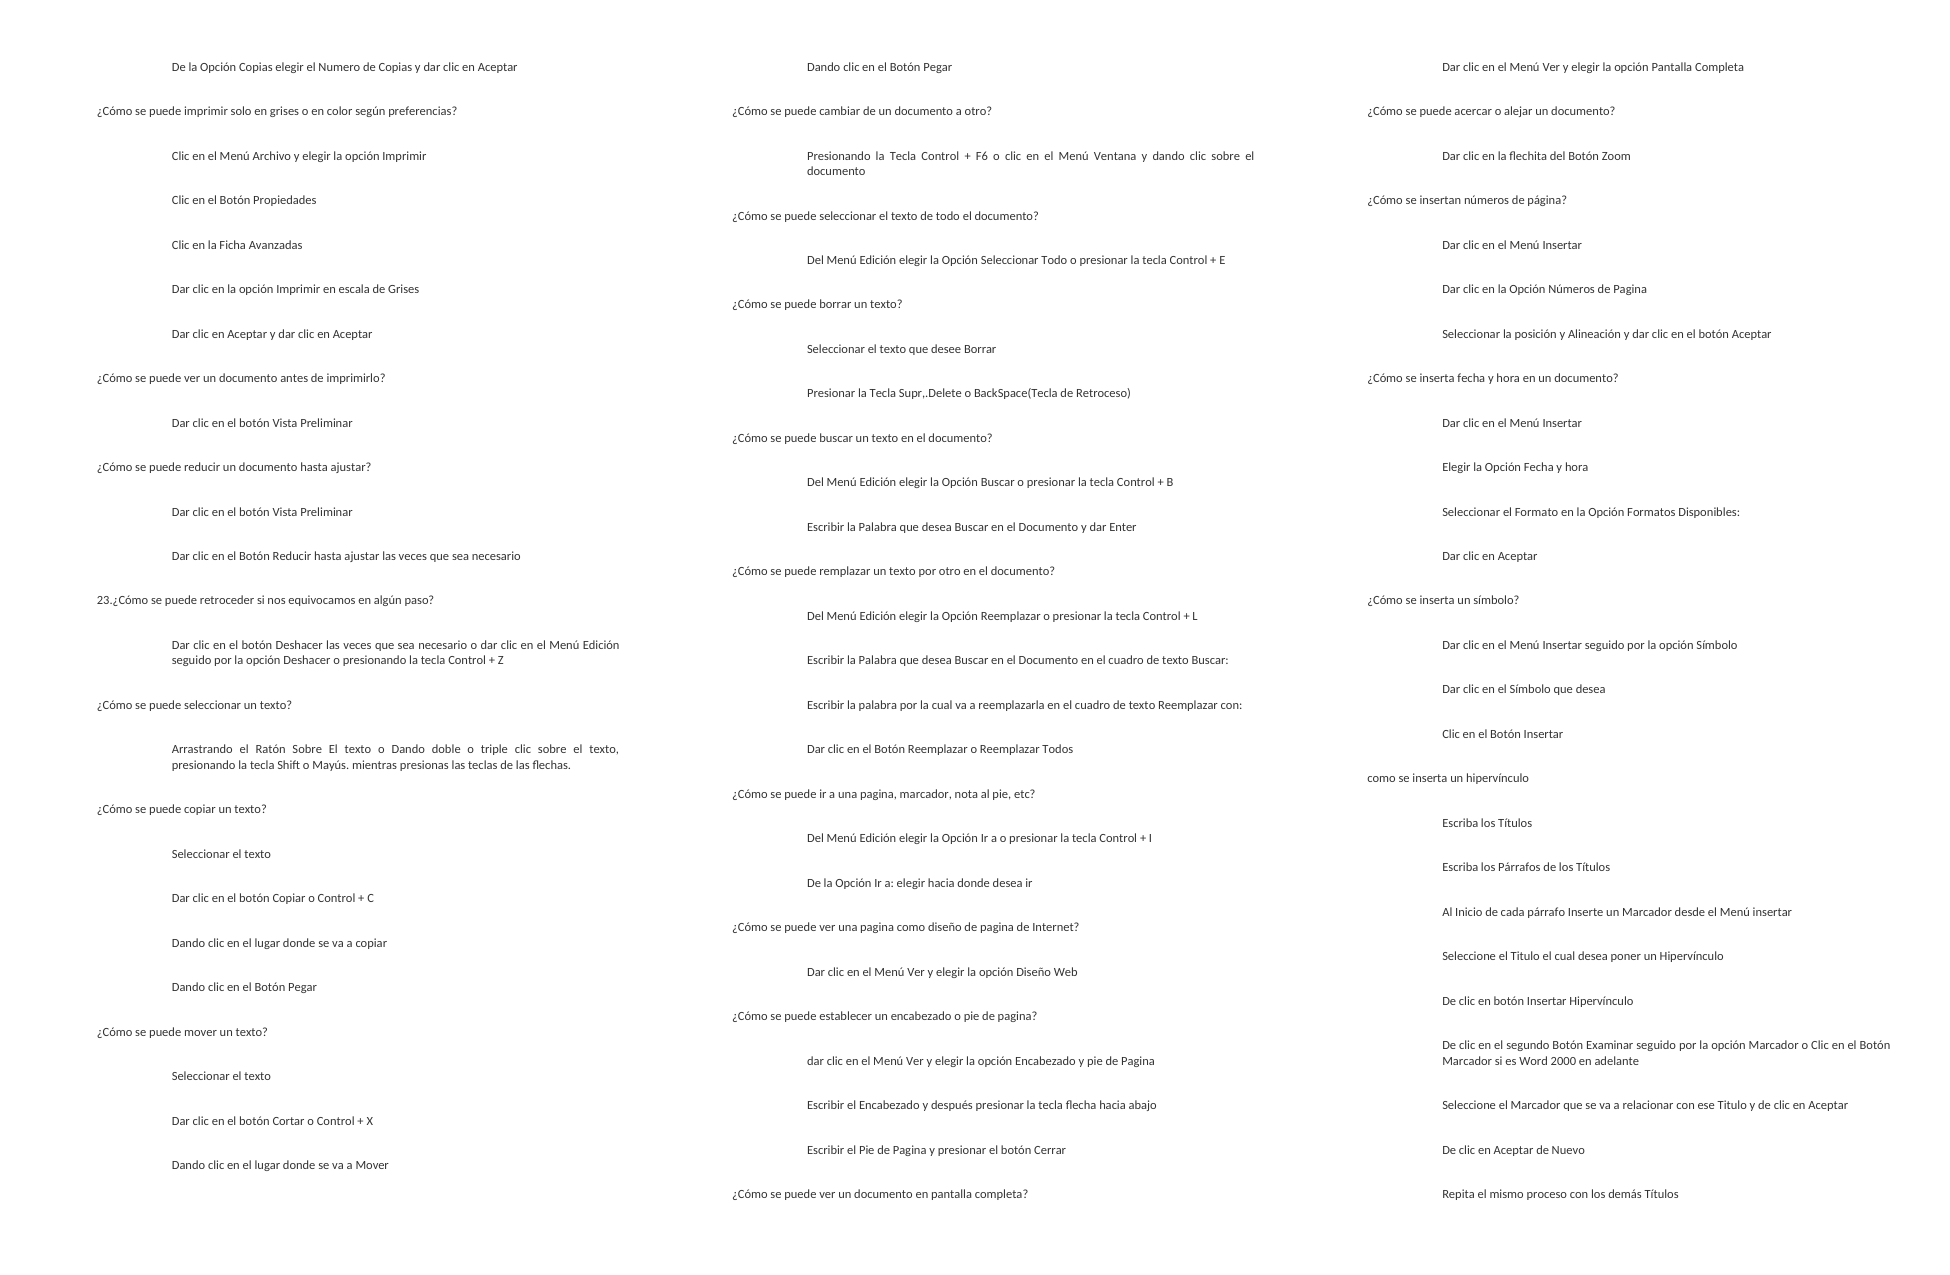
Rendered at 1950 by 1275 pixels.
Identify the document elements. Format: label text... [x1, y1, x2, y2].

text Del Menú Edición elegir la Opción Ir a o presionar la tecla Control + I [807, 831, 1256, 846]
text ¿Cómo se puede borrar un texto? [732, 297, 1256, 312]
text De la Opción Ir a: elegir hacia donde desea ir [807, 875, 1256, 890]
text Clic en el Botón Insertar [1442, 726, 1891, 742]
text ¿Cómo se puede buscar un texto en el documento? [732, 430, 1256, 446]
text ¿Cómo se puede remplazar un texto por otro en el documento? [732, 564, 1256, 579]
text ¿Cómo se puede ver un documento antes de imprimirlo? [97, 370, 621, 386]
text Elegir la Opción Fecha y hora [1442, 459, 1891, 475]
text ¿Cómo se inserta fecha y hora en un documento? [1367, 370, 1891, 386]
text ¿Cómo se puede copiar un texto? [97, 801, 621, 817]
text ¿Cómo se puede acercar o alejar un documento? [1367, 103, 1891, 119]
text Seleccione el Marcador que se va a relacionar con ese Titulo y de clic en Aceptar [1442, 1097, 1891, 1113]
text Seleccionar el Formato en la Opción Formatos Disponibles: [1442, 504, 1891, 519]
text Del Menú Edición elegir la Opción Seleccionar Todo o presionar la tecla Control + E [807, 252, 1256, 268]
text De clic en Aceptar de Nuevo [1442, 1142, 1891, 1157]
text como se inserta un hipervínculo [1367, 771, 1891, 786]
text ¿Cómo se puede establecer un encabezado o pie de pagina? [732, 1008, 1256, 1024]
text Dar clic en la flechita del Botón Zoom [1442, 148, 1891, 163]
text Dando clic en el Botón Pegar [807, 59, 1256, 74]
text Presionar la Tecla Supr,.Delete o BackSpace(Tecla de Retroceso) [807, 386, 1256, 401]
text De clic en el segundo Botón Examinar seguido por la opción Marcador o Clic en el Botón Marcador si es Word 2000 en adelante [1442, 1038, 1891, 1068]
text Dar clic en la opción Imprimir en escala de Grises [172, 281, 621, 297]
text Dando clic en el lugar donde se va a copiar [172, 935, 621, 950]
text Seleccione el Titulo el cual desea poner un Hipervínculo [1442, 949, 1891, 964]
text Dar clic en el botón Vista Preliminar [172, 504, 621, 519]
text Dar clic en el botón Vista Preliminar [172, 415, 621, 430]
text Dar clic en Aceptar y dar clic en Aceptar [172, 326, 621, 341]
text ¿Cómo se puede ver un documento en pantalla completa? [732, 1186, 1256, 1202]
text ¿Cómo se puede reducir un documento hasta ajustar? [97, 459, 621, 475]
text Escribir la palabra por la cual va a reemplazarla en el cuadro de texto Reemplazar con: [807, 697, 1256, 712]
text Escriba los Títulos [1442, 815, 1891, 831]
text Dar clic en el Menú Insertar [1442, 237, 1891, 252]
text Clic en el Menú Archivo y elegir la opción Imprimir [172, 148, 621, 163]
text Seleccionar la posición y Alineación y dar clic en el botón Aceptar [1442, 326, 1891, 341]
text Dar clic en el botón Cortar o Control + X [172, 1113, 621, 1128]
text Al Inicio de cada párrafo Inserte un Marcador desde el Menú insertar [1442, 904, 1891, 919]
text ¿Cómo se puede seleccionar un texto? [97, 697, 621, 712]
text Repita el mismo proceso con los demás Títulos [1442, 1186, 1891, 1202]
text ¿Cómo se puede seleccionar el texto de todo el documento? [732, 208, 1256, 223]
text 23.¿Cómo se puede retroceder si nos equivocamos en algún paso? [97, 593, 621, 608]
text Dar clic en el Botón Reemplazar o Reemplazar Todos [807, 742, 1256, 757]
text dar clic en el Menú Ver y elegir la opción Encabezado y pie de Pagina [807, 1053, 1256, 1068]
text ¿Cómo se puede mover un texto? [97, 1024, 621, 1039]
text Dar clic en el Botón Reducir hasta ajustar las veces que sea necesario [172, 548, 621, 564]
text ¿Cómo se puede cambiar de un documento a otro? [732, 103, 1256, 119]
text ¿Cómo se puede ver una pagina como diseño de pagina de Internet? [732, 919, 1256, 935]
text Clic en la Ficha Avanzadas [172, 237, 621, 252]
text Seleccionar el texto [172, 1068, 621, 1083]
text Escribir la Palabra que desea Buscar en el Documento y dar Enter [807, 519, 1256, 534]
text Dar clic en el Símbolo que desea [1442, 682, 1891, 697]
text Escriba los Párrafos de los Títulos [1442, 860, 1891, 875]
text Del Menú Edición elegir la Opción Reemplazar o presionar la tecla Control + L [807, 608, 1256, 623]
text De la Opción Copias elegir el Numero de Copias y dar clic en Aceptar [172, 59, 621, 74]
text Dar clic en la Opción Números de Pagina [1442, 281, 1891, 297]
text Dando clic en el lugar donde se va a Mover [172, 1157, 621, 1172]
text ¿Cómo se inserta un símbolo? [1367, 593, 1891, 608]
text Dar clic en el botón Deshacer las veces que sea necesario o dar clic en el Menú Edición seguido por la opción Deshacer o presionando la tecla Control + Z [172, 637, 621, 668]
text Presionando la Tecla Control + F6 o clic en el Menú Ventana y dando clic sobre el documento [807, 148, 1256, 179]
text ¿Cómo se puede ir a una pagina, marcador, nota al pie, etc? [732, 786, 1256, 801]
text Clic en el Botón Propiedades [172, 192, 621, 208]
text Dar clic en Aceptar [1442, 548, 1891, 564]
text Dando clic en el Botón Pegar [172, 979, 621, 994]
text Dar clic en el Menú Ver y elegir la opción Pantalla Completa [1442, 59, 1891, 74]
text Seleccionar el texto que desee Borrar [807, 341, 1256, 357]
text De clic en botón Insertar Hipervínculo [1442, 993, 1891, 1008]
text Dar clic en el Menú Insertar seguido por la opción Símbolo [1442, 637, 1891, 653]
text Dar clic en el Menú Ver y elegir la opción Diseño Web [807, 964, 1256, 979]
text Escribir el Pie de Pagina y presionar el botón Cerrar [807, 1142, 1256, 1157]
text ¿Cómo se insertan números de página? [1367, 192, 1891, 208]
text Dar clic en el Menú Insertar [1442, 415, 1891, 430]
text Del Menú Edición elegir la Opción Buscar o presionar la tecla Control + B [807, 475, 1256, 490]
text Seleccionar el texto [172, 846, 621, 861]
text Arrastrando el Ratón Sobre El texto o Dando doble o triple clic sobre el texto, presionando la tecla Shift o Mayús. mientras presionas las teclas de las flechas. [172, 742, 621, 772]
text Escribir el Encabezado y después presionar la tecla flecha hacia abajo [807, 1097, 1256, 1113]
text Escribir la Palabra que desea Buscar en el Documento en el cuadro de texto Buscar: [807, 653, 1256, 668]
text Dar clic en el botón Copiar o Control + C [172, 890, 621, 906]
text ¿Cómo se puede imprimir solo en grises o en color según preferencias? [97, 103, 621, 119]
